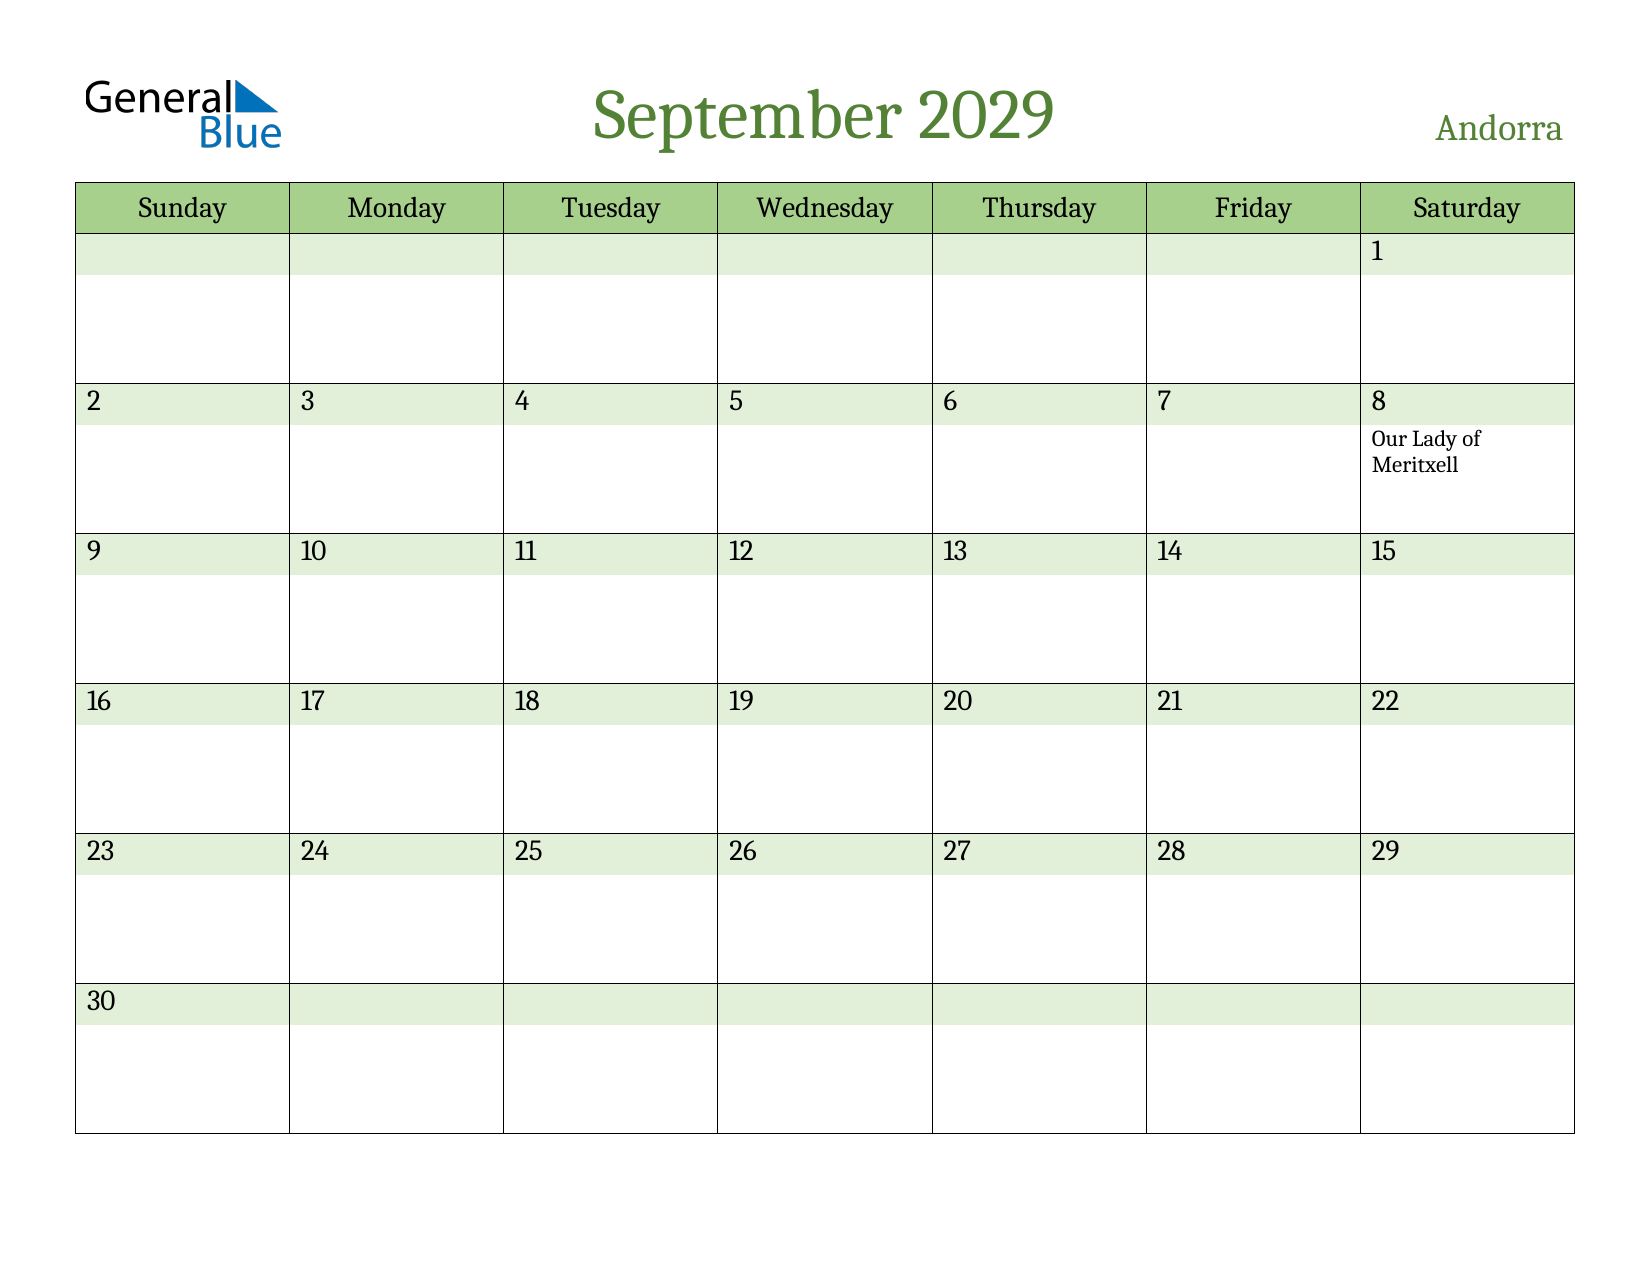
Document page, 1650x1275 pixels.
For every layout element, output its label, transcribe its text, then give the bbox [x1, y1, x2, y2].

table_cell [1361, 275, 1574, 383]
table_cell 11 [504, 534, 717, 575]
table_cell [76, 1025, 289, 1133]
table_cell 6 [933, 384, 1146, 425]
table_cell [933, 1025, 1146, 1133]
table_header Andorra [1146, 75, 1574, 182]
table_cell 2 [76, 384, 289, 425]
table_cell 23 [76, 834, 289, 875]
table_cell [718, 1025, 932, 1133]
table_cell 12 [718, 534, 932, 575]
table_cell [933, 984, 1146, 1025]
table_cell [76, 725, 289, 833]
table_cell 24 [290, 834, 503, 875]
table_cell Friday [1147, 183, 1360, 233]
table_cell [718, 425, 932, 533]
table_cell Sunday [76, 183, 289, 233]
table_cell Thursday [933, 183, 1146, 233]
table_header September 2029 [504, 75, 1146, 182]
table_cell [1361, 1025, 1574, 1133]
table_cell 20 [933, 684, 1146, 725]
table_cell [718, 575, 932, 683]
table_cell [933, 234, 1146, 275]
table_cell 4 [504, 384, 717, 425]
table_cell 15 [1361, 534, 1574, 575]
table_cell [290, 275, 503, 383]
table_cell [1147, 1025, 1360, 1133]
table_cell [504, 425, 717, 533]
table_cell 21 [1147, 684, 1360, 725]
table_cell 9 [76, 534, 289, 575]
table_cell [290, 234, 503, 275]
table_cell [290, 425, 503, 533]
table_cell 8 [1361, 384, 1574, 425]
table_cell [290, 984, 503, 1025]
table_cell [933, 725, 1146, 833]
table_cell 28 [1147, 834, 1360, 875]
table_cell 22 [1361, 684, 1574, 725]
picture [86, 80, 281, 148]
table_cell [1361, 575, 1574, 683]
table_cell [290, 575, 503, 683]
table_cell 16 [76, 684, 289, 725]
table_cell Tuesday [504, 183, 717, 233]
table_cell Our Lady of Meritxell [1361, 425, 1574, 533]
table_cell [1147, 725, 1360, 833]
table_cell [1147, 875, 1360, 983]
table_cell [76, 275, 289, 383]
table_cell [1147, 275, 1360, 383]
table_cell 27 [933, 834, 1146, 875]
table_cell [1147, 984, 1360, 1025]
table_cell [76, 425, 289, 533]
table_cell [1147, 425, 1360, 533]
table_cell 17 [290, 684, 503, 725]
table_cell 14 [1147, 534, 1360, 575]
table_header [76, 75, 503, 182]
table_cell [1361, 725, 1574, 833]
table_cell Wednesday [718, 183, 932, 233]
table_cell 29 [1361, 834, 1574, 875]
table_cell Monday [290, 183, 503, 233]
table_cell 25 [504, 834, 717, 875]
table_cell [933, 425, 1146, 533]
table_cell [504, 234, 717, 275]
table_cell [718, 275, 932, 383]
table_cell [718, 875, 932, 983]
table_cell 26 [718, 834, 932, 875]
table_cell [933, 875, 1146, 983]
table_cell 30 [76, 984, 289, 1025]
table_cell 13 [933, 534, 1146, 575]
table_cell 7 [1147, 384, 1360, 425]
table_cell [76, 875, 289, 983]
table_cell [76, 234, 289, 275]
table_cell [718, 234, 932, 275]
table_cell [504, 875, 717, 983]
table_cell [504, 575, 717, 683]
table_cell [1361, 875, 1574, 983]
table_cell 10 [290, 534, 503, 575]
table_cell [290, 875, 503, 983]
table_cell Saturday [1361, 183, 1574, 233]
table_cell [76, 575, 289, 683]
table_cell [1147, 575, 1360, 683]
table_cell [933, 575, 1146, 683]
table_cell [1361, 984, 1574, 1025]
table_cell [933, 275, 1146, 383]
table_cell [504, 984, 717, 1025]
table_cell [718, 725, 932, 833]
table_cell 5 [718, 384, 932, 425]
table_cell [290, 1025, 503, 1133]
table_cell [1147, 234, 1360, 275]
table_cell [290, 725, 503, 833]
table_cell [504, 725, 717, 833]
table_cell 18 [504, 684, 717, 725]
table_cell 3 [290, 384, 503, 425]
table_cell [504, 1025, 717, 1133]
table_cell [718, 984, 932, 1025]
table_cell 1 [1361, 234, 1574, 275]
table_cell 19 [718, 684, 932, 725]
table_cell [504, 275, 717, 383]
